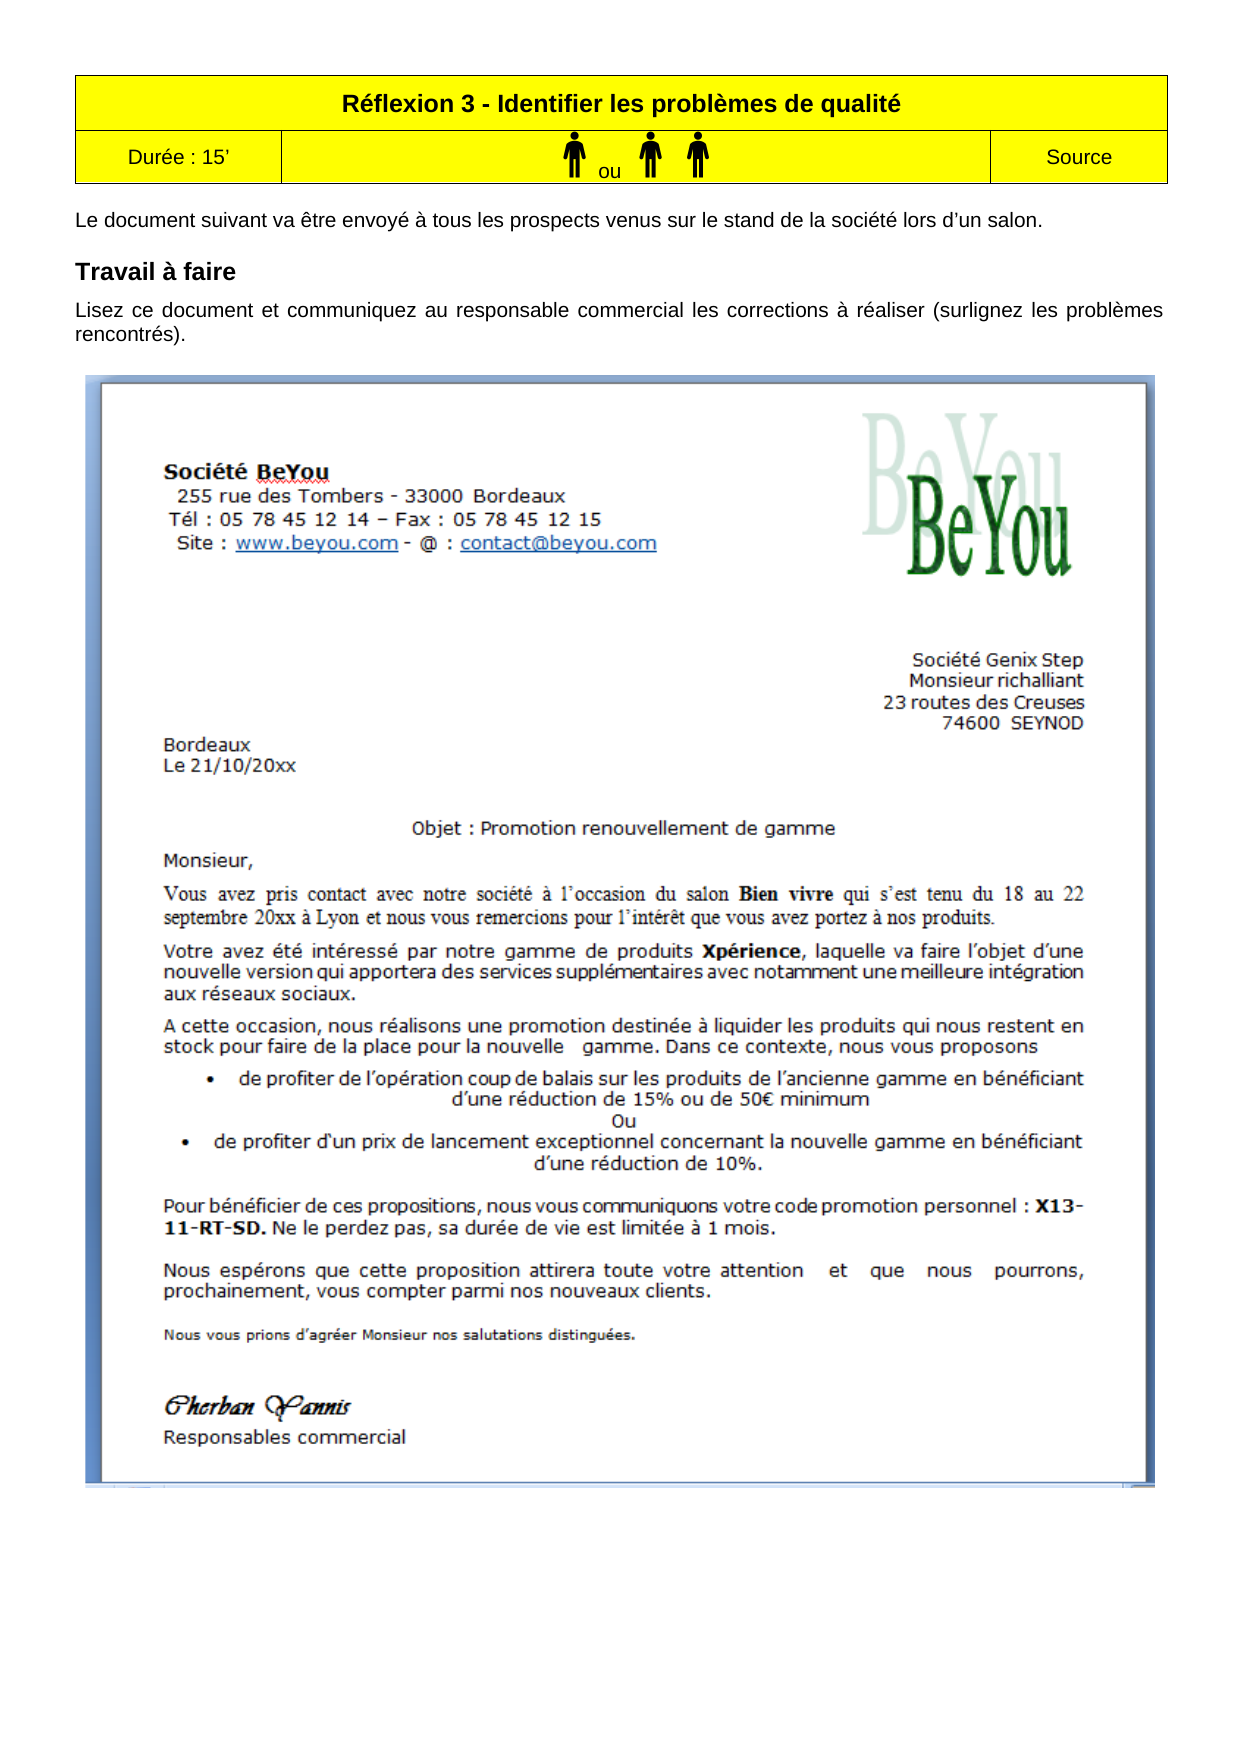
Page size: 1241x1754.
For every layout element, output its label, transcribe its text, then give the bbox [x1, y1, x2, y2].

picture [85, 375, 1155, 1488]
table_cell Durée : 15’ [76, 131, 281, 182]
text Travail à faire [75, 256, 1165, 285]
table_cell ou [282, 131, 990, 182]
text Le document suivant va être envoyé à tous les prospects venus sur le stand de la société lors d’un salon. [75, 207, 1165, 231]
picture [550, 130, 598, 179]
table_cell Source [991, 131, 1167, 182]
table_header Réflexion 3 - Identifier les problèmes de qualité [76, 76, 1167, 130]
text Lisez ce document et communiquez au responsable commercial les corrections à réaliser (surlignez les problèmes rencontrés). [75, 298, 1165, 346]
picture [627, 130, 722, 179]
